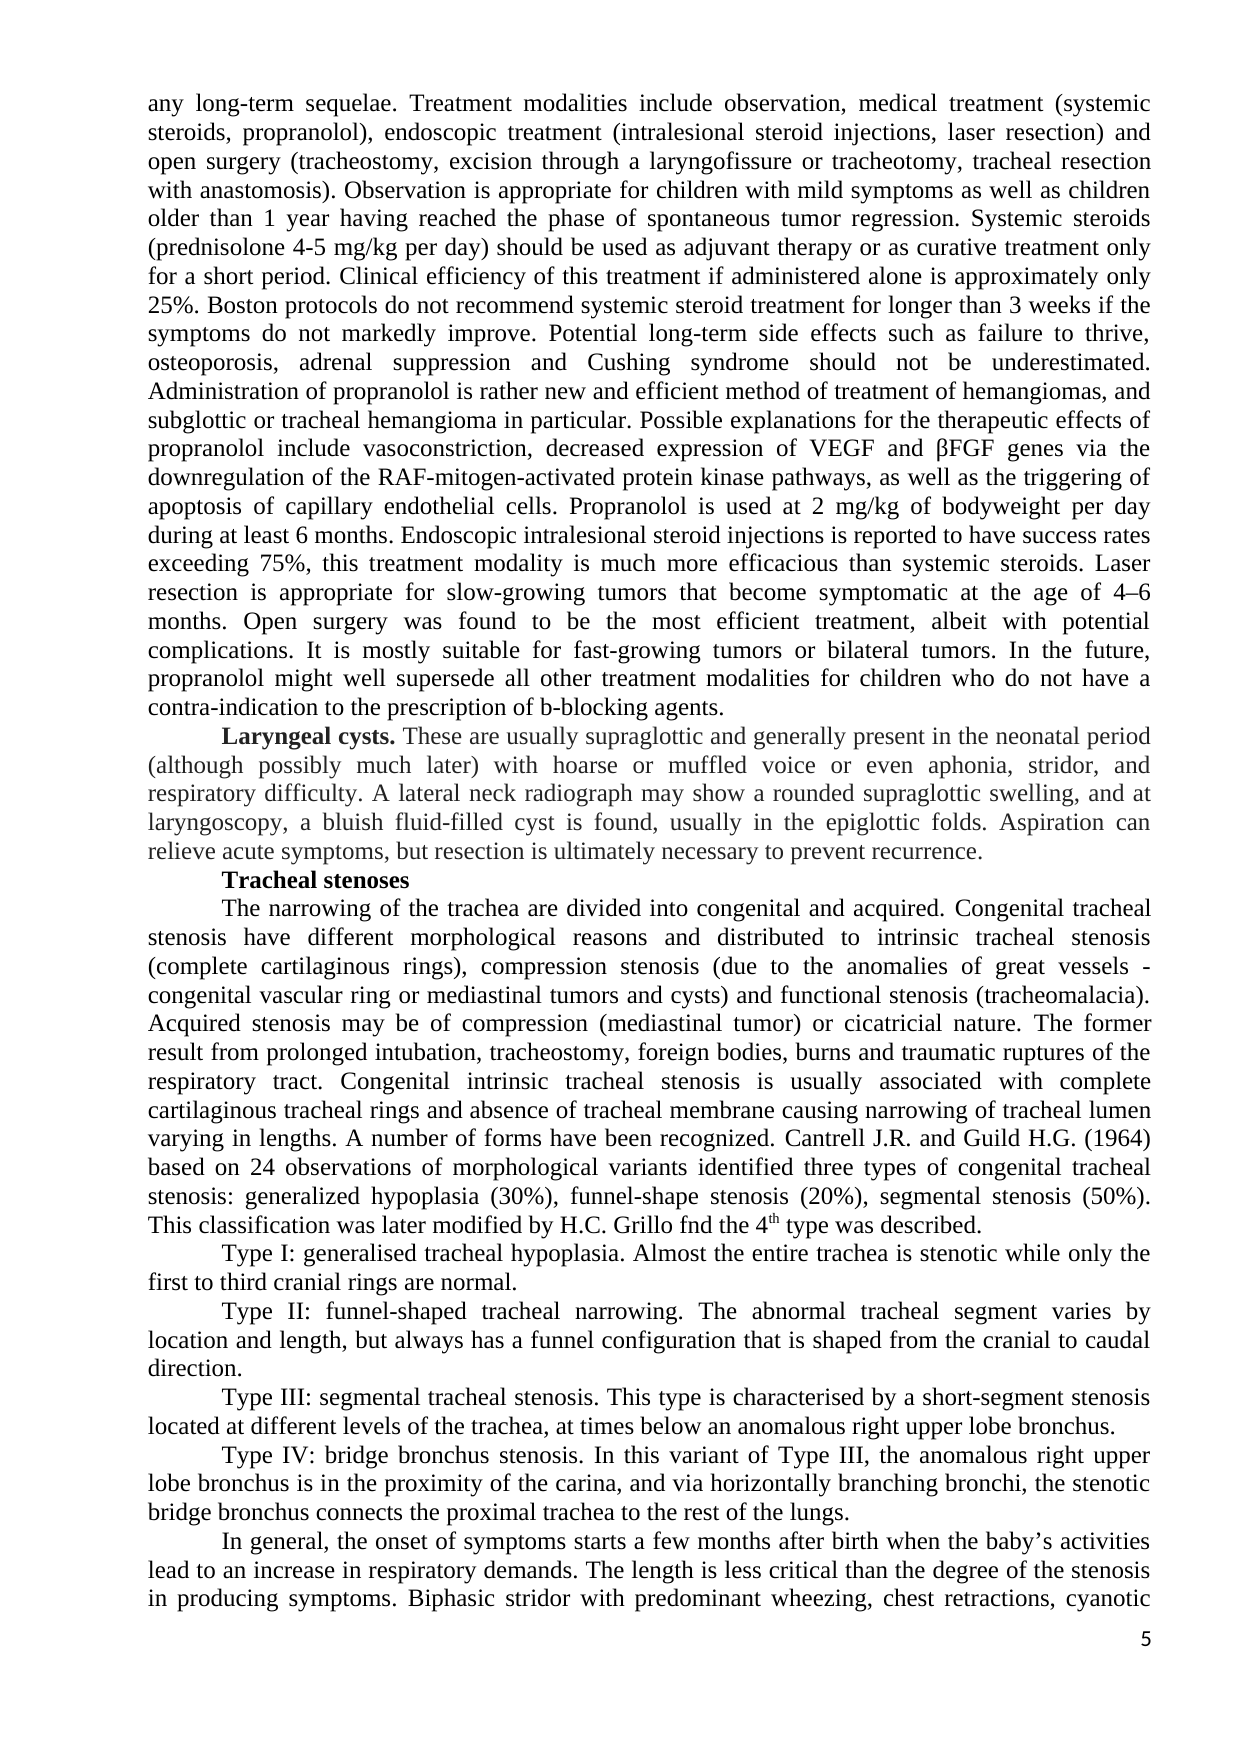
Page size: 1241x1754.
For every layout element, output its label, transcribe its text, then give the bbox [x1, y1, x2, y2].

text Type III: segmental tracheal stenosis. This type is characterised by a short-segment stenosis located at different levels of the trachea, at times below an anomalous right upper lobe bronchus. [148, 1382, 1152, 1440]
text The narrowing of the trachea are divided into congenital and acquired. Congenital tracheal stenosis have different morphological reasons and distributed to intrinsic tracheal stenosis (complete cartilaginous rings), compression stenosis (due to the anomalies of great vessels - congenital vascular ring or mediastinal tumors and cysts) and functional stenosis (tracheomalacia). Acquired stenosis may be of compression (mediastinal tumor) or cicatricial nature. The former result from prolonged intubation, tracheostomy, foreign bodies, burns and traumatic ruptures of the respiratory tract. Congenital intrinsic tracheal stenosis is usually associated with complete cartilaginous tracheal rings and absence of tracheal membrane causing narrowing of tracheal lumen varying in lengths. A number of forms have been recognized. Cantrell J.R. and Guild H.G. (1964) based on 24 observations of morphological variants identified three types of congenital tracheal stenosis: generalized hypoplasia (30%), funnel-shape stenosis (20%), segmental stenosis (50%). This classification was later modified by H.C. Grillo fnd the 4th type was described. [148, 893, 1152, 1238]
text Type IV: bridge bronchus stenosis. In this variant of Type III, the anomalous right upper lobe bronchus is in the proximity of the carina, and via horizontally branching bronchi, the stenotic bridge bronchus connects the proximal trachea to the rest of the lungs. [148, 1440, 1152, 1526]
text Tracheal stenoses [148, 865, 1152, 893]
text Type II: funnel-shaped tracheal narrowing. The abnormal tracheal segment varies by location and length, but always has a funnel configuration that is shaped from the cranial to caudal direction. [148, 1296, 1152, 1382]
text Laryngeal cysts. These are usually supraglottic and generally present in the neonatal period (although possibly much later) with hoarse or muffled voice or even aphonia, stridor, and respiratory difficulty. A lateral neck radiograph may show a rounded supraglottic swelling, and at laryngoscopy, a bluish fluid-filled cyst is found, usually in the epiglottic folds. Aspiration can relieve acute symptoms, but resection is ultimately necessary to prevent recurrence. [148, 721, 1152, 865]
text Type I: generalised tracheal hypoplasia. Almost the entire trachea is stenotic while only the first to third cranial rings are normal. [148, 1238, 1152, 1296]
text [148, 88, 1152, 721]
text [148, 1526, 1152, 1612]
